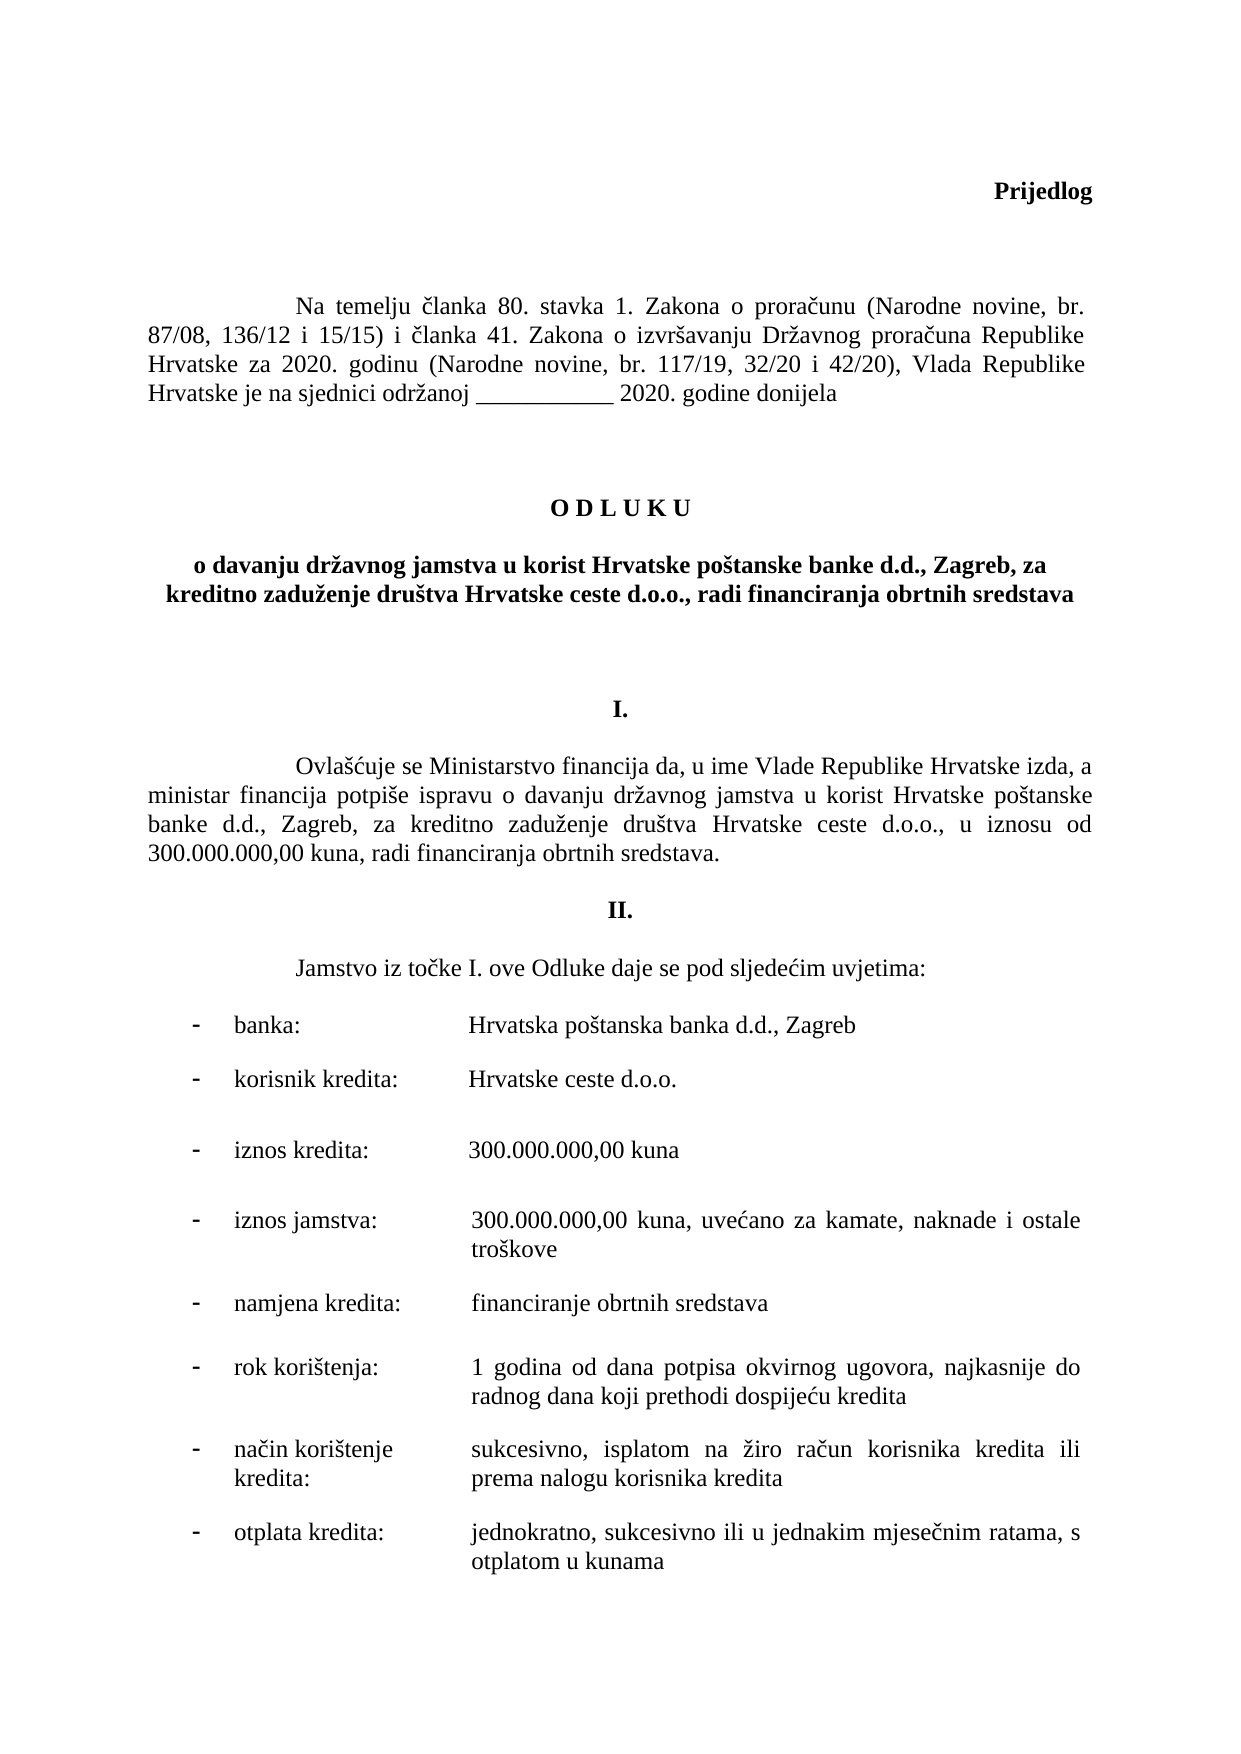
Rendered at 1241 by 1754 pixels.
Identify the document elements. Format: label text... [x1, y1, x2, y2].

table_cell 1 godina od dana potpisa okvirnog ugovora, najkasnije do radnog dana koji prethodi dospijeću kredita [428, 1352, 1092, 1434]
text Jamstvo iz točke I. ove Odluke daje se pod sljedećim uvjetima: [148, 953, 1092, 981]
text O D L U K U [148, 493, 1092, 521]
text o davanju državnog jamstva u korist Hrvatske poštanske banke d.d., Zagreb, za kreditno zaduženje društva Hrvatske ceste d.o.o., radi financiranja obrtnih sredstava [148, 550, 1092, 608]
text II. [148, 895, 1092, 924]
table_header banka: [148, 1010, 428, 1064]
table_cell financiranje obrtnih sredstava [428, 1288, 1092, 1352]
table_cell sukcesivno, isplatom na žiro račun korisnika kredita ili prema nalogu korisnika kredita [428, 1435, 1092, 1517]
table_cell način korištenje kredita: [148, 1435, 428, 1517]
table_cell iznos kredita: [148, 1135, 428, 1206]
table_cell iznos jamstva: [148, 1206, 428, 1288]
text Na temelju članka 80. stavka 1. Zakona o proračunu (Narodne novine, br. 87/08, 136/12 i 15/15) i članka 41. Zakona o izvršavanju Državnog proračuna Republike Hrvatske za 2020. godinu (Narodne novine, br. 117/19, 32/20 i 42/20), Vlada Republike Hrvatske je na sjednici održanoj ___________ 2020. godine donijela [148, 291, 1085, 406]
table_cell 300.000.000,00 kuna, uvećano za kamate, naknade i ostale troškove [428, 1206, 1092, 1288]
text I. [148, 694, 1092, 723]
table_cell otplata kredita: [148, 1517, 428, 1599]
table_cell namjena kredita: [148, 1288, 428, 1352]
table_cell 300.000.000,00 kuna [428, 1135, 1092, 1206]
table_cell jednokratno, sukcesivno ili u jednakim mjesečnim ratama, s otplatom u kunama [428, 1517, 1092, 1599]
text Prijedlog [148, 176, 1092, 205]
table_header Hrvatska poštanska banka d.d., Zagreb [428, 1010, 1092, 1064]
table_cell Hrvatske ceste d.o.o. [428, 1064, 1092, 1135]
table_cell korisnik kredita: [148, 1064, 428, 1135]
text Ovlašćuje se Ministarstvo financija da, u ime Vlade Republike Hrvatske izda, a ministar financija potpiše ispravu o davanju državnog jamstva u korist Hrvatske poštanske banke d.d., Zagreb, za kreditno zaduženje društva Hrvatske ceste d.o.o., u iznosu od 300.000.000,00 kuna, radi financiranja obrtnih sredstava. [148, 751, 1092, 866]
table_cell rok korištenja: [148, 1352, 428, 1434]
